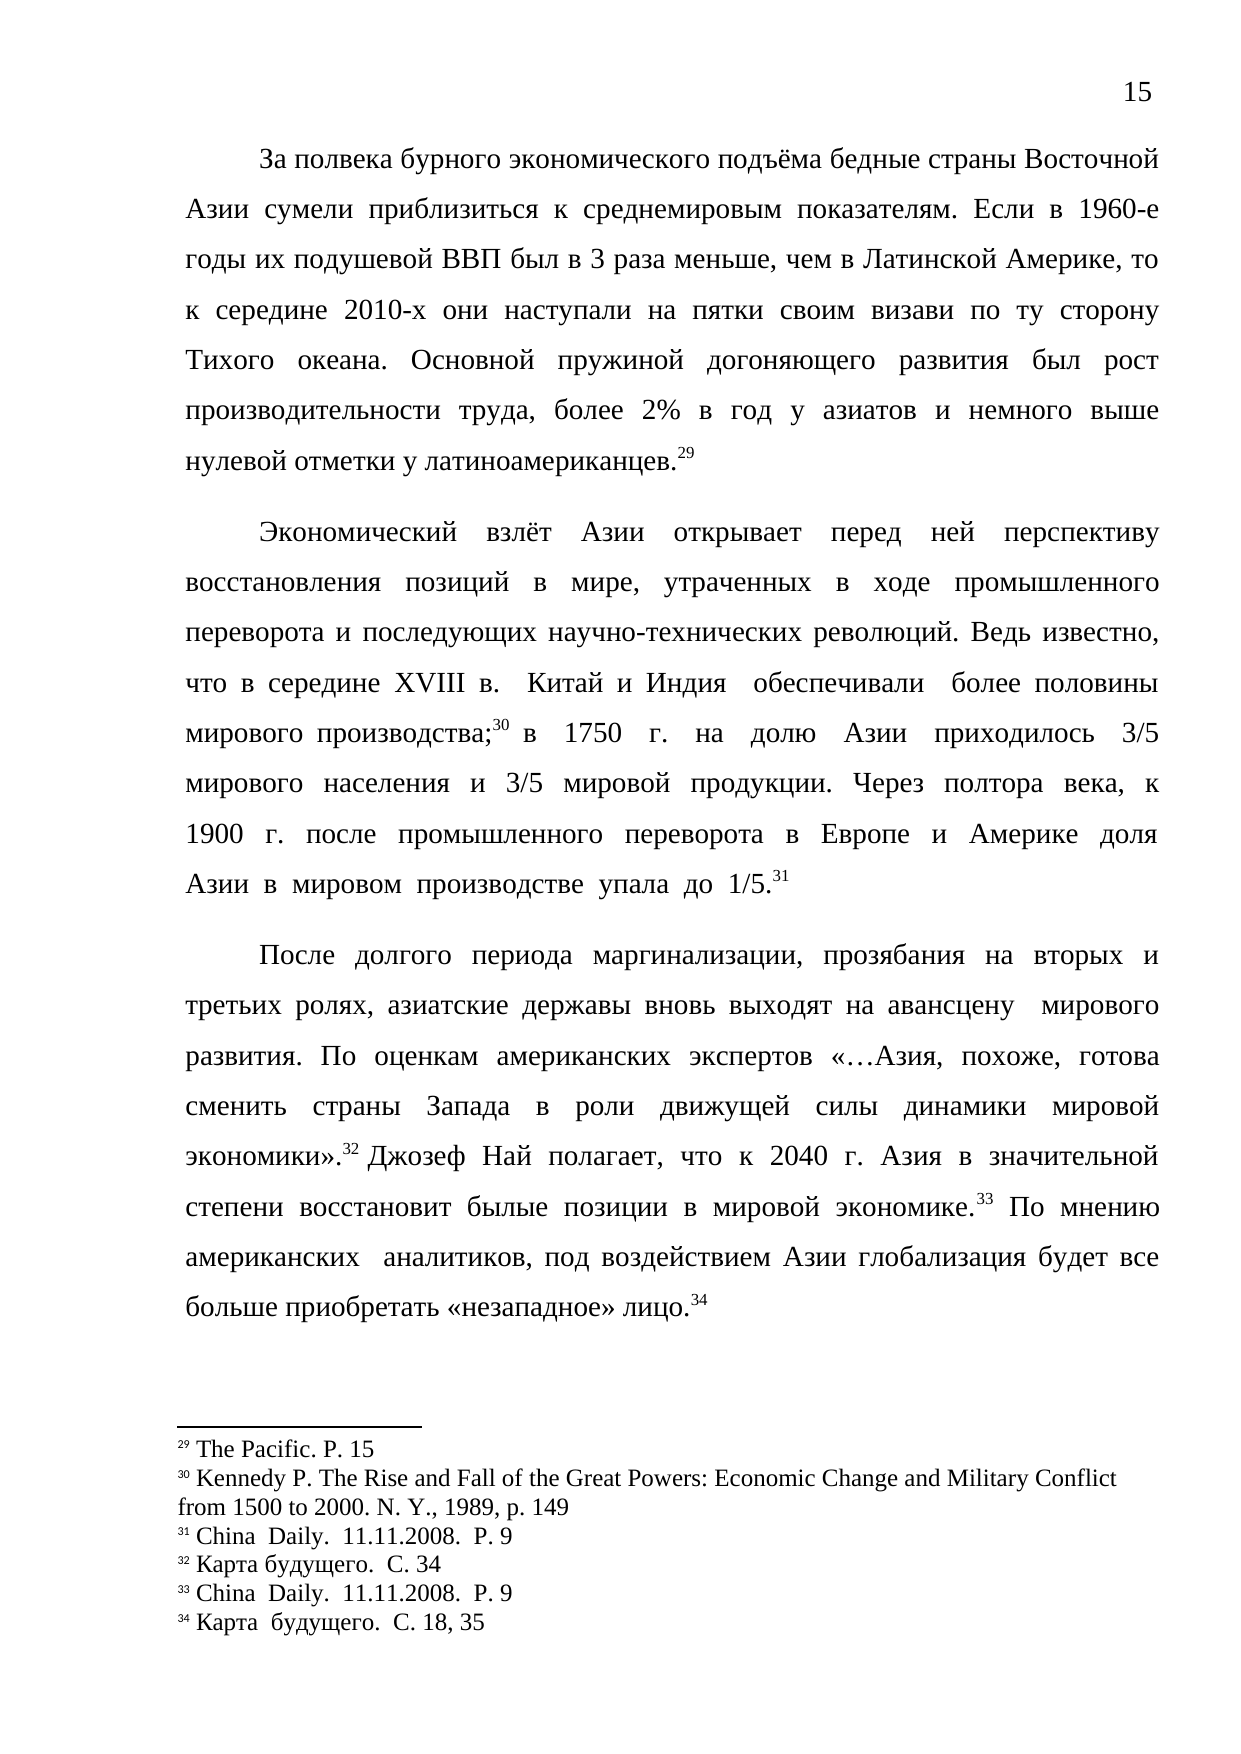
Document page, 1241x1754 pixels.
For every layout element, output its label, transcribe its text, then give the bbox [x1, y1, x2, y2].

text За полвека бурного экономического подъёма бедные страны Восточной Азии сумели приблизиться к среднемировым показателям. Если в 1960-е годы их подушевой ВВП был в 3 раза меньше, чем в Латинской Америке, то к середине 2010-х они наступали на пятки своим визави по ту сторону Тихого океана. Основной пружиной догоняющего развития был рост производительности труда, более 2% в год у азиатов и немного выше нулевой отметки у латиноамериканцев. [185, 141, 1160, 476]
text После долгого периода маргинализации, прозябания на вторых и третьих ролях, азиатские державы вновь выходят на авансцену мирового развития. По оценкам американских экспертов «…Азия, похоже, готова сменить страны Запада в роли движущей силы динамики мировой экономики». Джозеф Най полагает, что к 2040 г. Азия в значительной степени восстановит былые позиции в мировой экономике. По мнению американских аналитиков, под воздействием Азии глобализация будет все больше приобретать «незападное» лицо. [185, 937, 1160, 1323]
text Экономический взлёт Азии открывает перед ней перспективу восстановления позиций в мире, утраченных в ходе промышленного переворота и последующих научно-технических революций. Ведь известно, что в середине XVIII в. Китай и Индия обеспечивали более половины мирового производства; в 1750 г. на долю Азии приходилось 3/5 мирового населения и 3/5 мировой продукции. Через полтора века, к 1900 г. после промышленного переворота в Европе и Америке доля Азии в мировом производстве упала до 1/5. [185, 514, 1160, 899]
